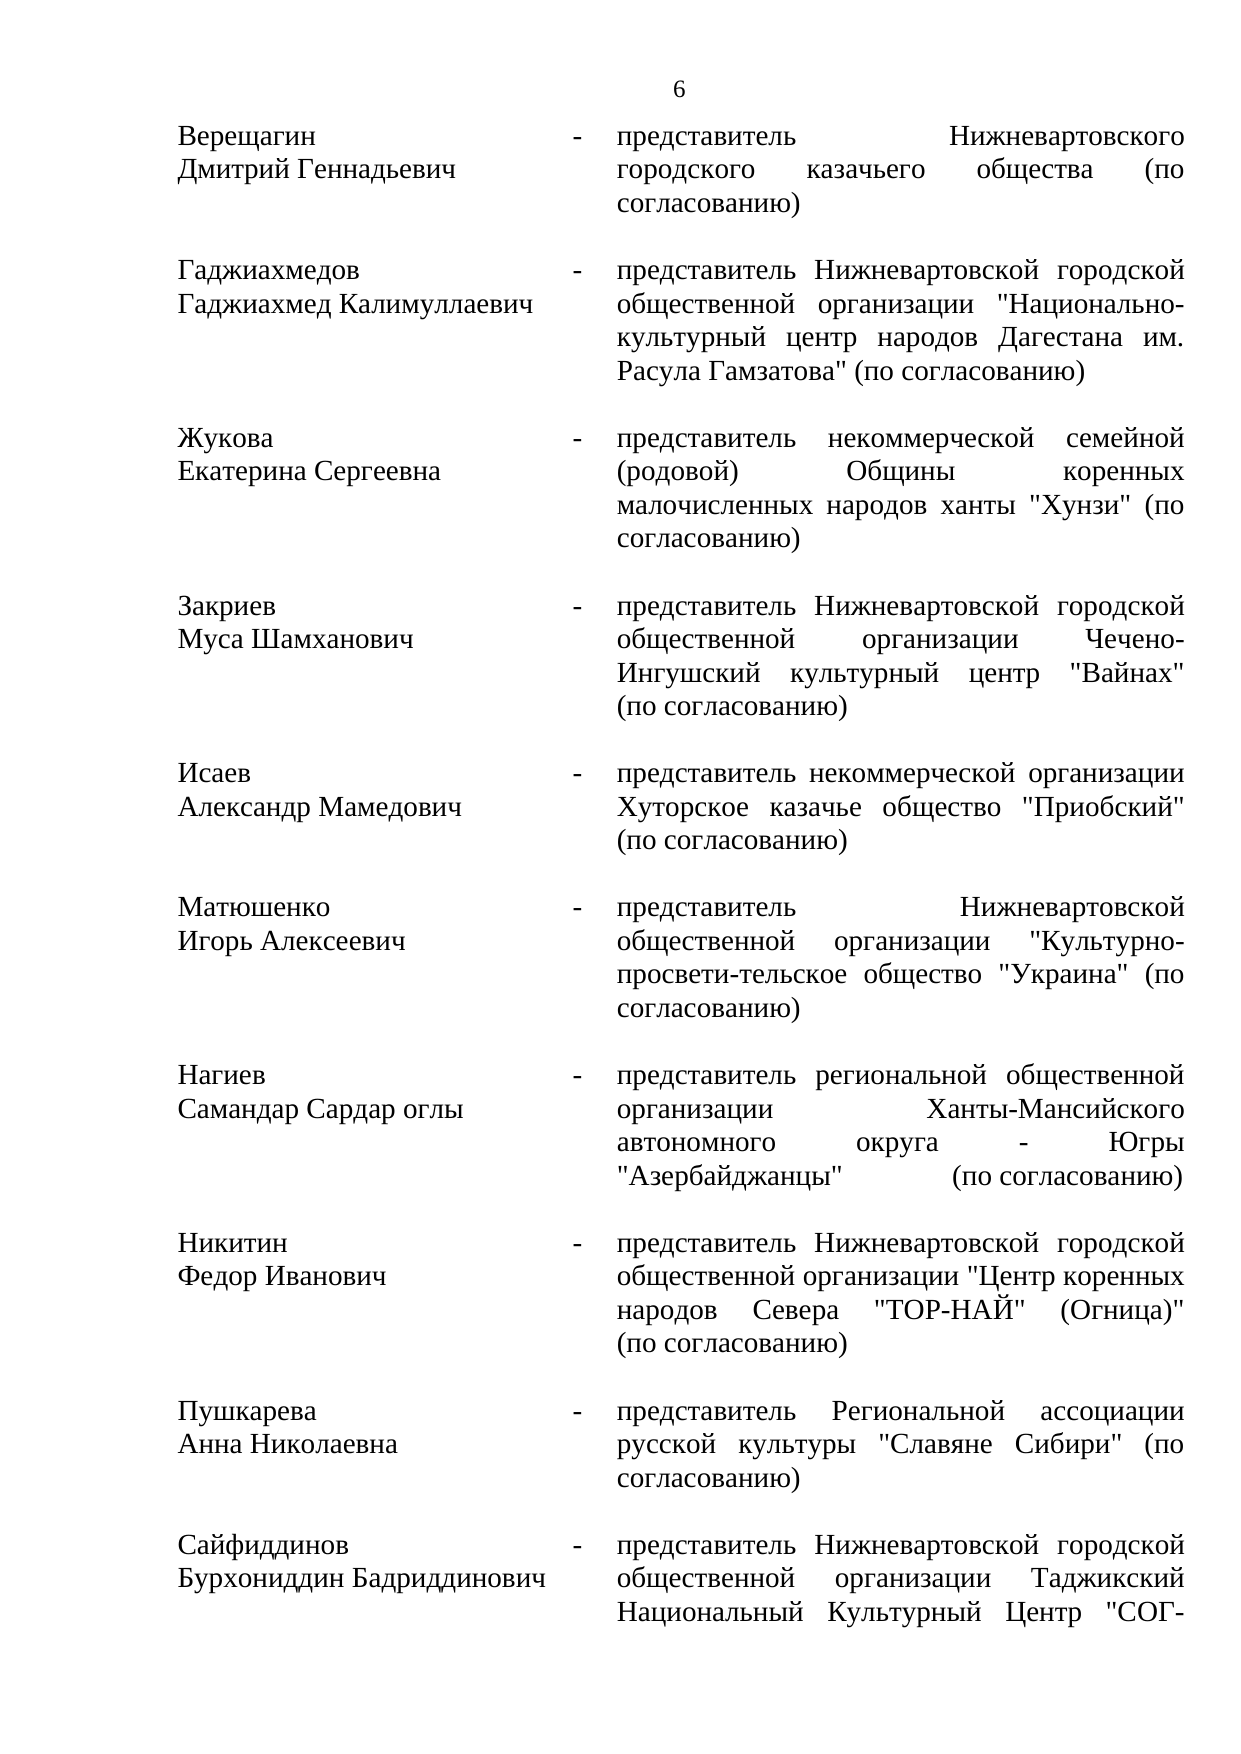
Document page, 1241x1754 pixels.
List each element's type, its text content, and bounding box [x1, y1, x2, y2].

table_cell - [561, 252, 605, 420]
table_cell представитель Нижневартовской городской общественной организации Чечено-Ингушский культурный центр "Вайнах" (по согласованию) [605, 588, 1196, 755]
table_cell - [561, 1527, 605, 1636]
table_cell Закриев Муса Шамханович [166, 588, 561, 755]
table_cell - [561, 588, 605, 755]
table_cell Нагиев Самандар Сардар оглы [166, 1057, 561, 1225]
table_cell Пушкарева Анна Николаевна [166, 1393, 561, 1527]
table_cell представитель некоммерческой семейной (родовой) Общины коренных малочисленных народов ханты "Хунзи" (по согласованию) [605, 420, 1196, 588]
table_cell представитель Нижневартовского городского казачьего общества (по согласованию) [605, 118, 1196, 252]
table_cell представитель Нижневартовской городской общественной организации "Национально-культурный центр народов Дагестана им. Расула Гамзатова" (по согласованию) [605, 252, 1196, 420]
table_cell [166, 1527, 561, 1636]
table_cell - [561, 118, 605, 252]
table_cell представитель Нижневартовской городской общественной организации "Центр коренных народов Севера "ТОР-НАЙ" (Огница)" (по согласованию) [605, 1225, 1196, 1393]
table_cell представитель Региональной ассоциации русской культуры "Славяне Сибири" (по согласованию) [605, 1393, 1196, 1527]
table_cell - [561, 890, 605, 1057]
table_cell Гаджиахмедов Гаджиахмед Калимуллаевич [166, 252, 561, 420]
table_cell - [561, 755, 605, 889]
table_cell - [561, 420, 605, 588]
table_cell - [561, 1225, 605, 1393]
table_cell - [561, 1393, 605, 1527]
table_cell Жукова Екатерина Сергеевна [166, 420, 561, 588]
table_cell Никитин Федор Иванович [166, 1225, 561, 1393]
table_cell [605, 1527, 1196, 1636]
table_cell - [561, 1057, 605, 1225]
table_cell представитель региональной общественной организации Ханты-Мансийского автономного округа - Югры "Азербайджанцы" (по согласованию) [605, 1057, 1196, 1225]
table_cell Исаев Александр Мамедович [166, 755, 561, 889]
table_cell представитель Нижневартовской общественной организации "Культурно-просвети-тельское общество "Украина" (по согласованию) [605, 890, 1196, 1057]
table_cell Верещагин Дмитрий Геннадьевич [166, 118, 561, 252]
table_cell представитель некоммерческой организации Хуторское казачье общество "Приобский" (по согласованию) [605, 755, 1196, 889]
table_cell Матюшенко Игорь Алексеевич [166, 890, 561, 1057]
